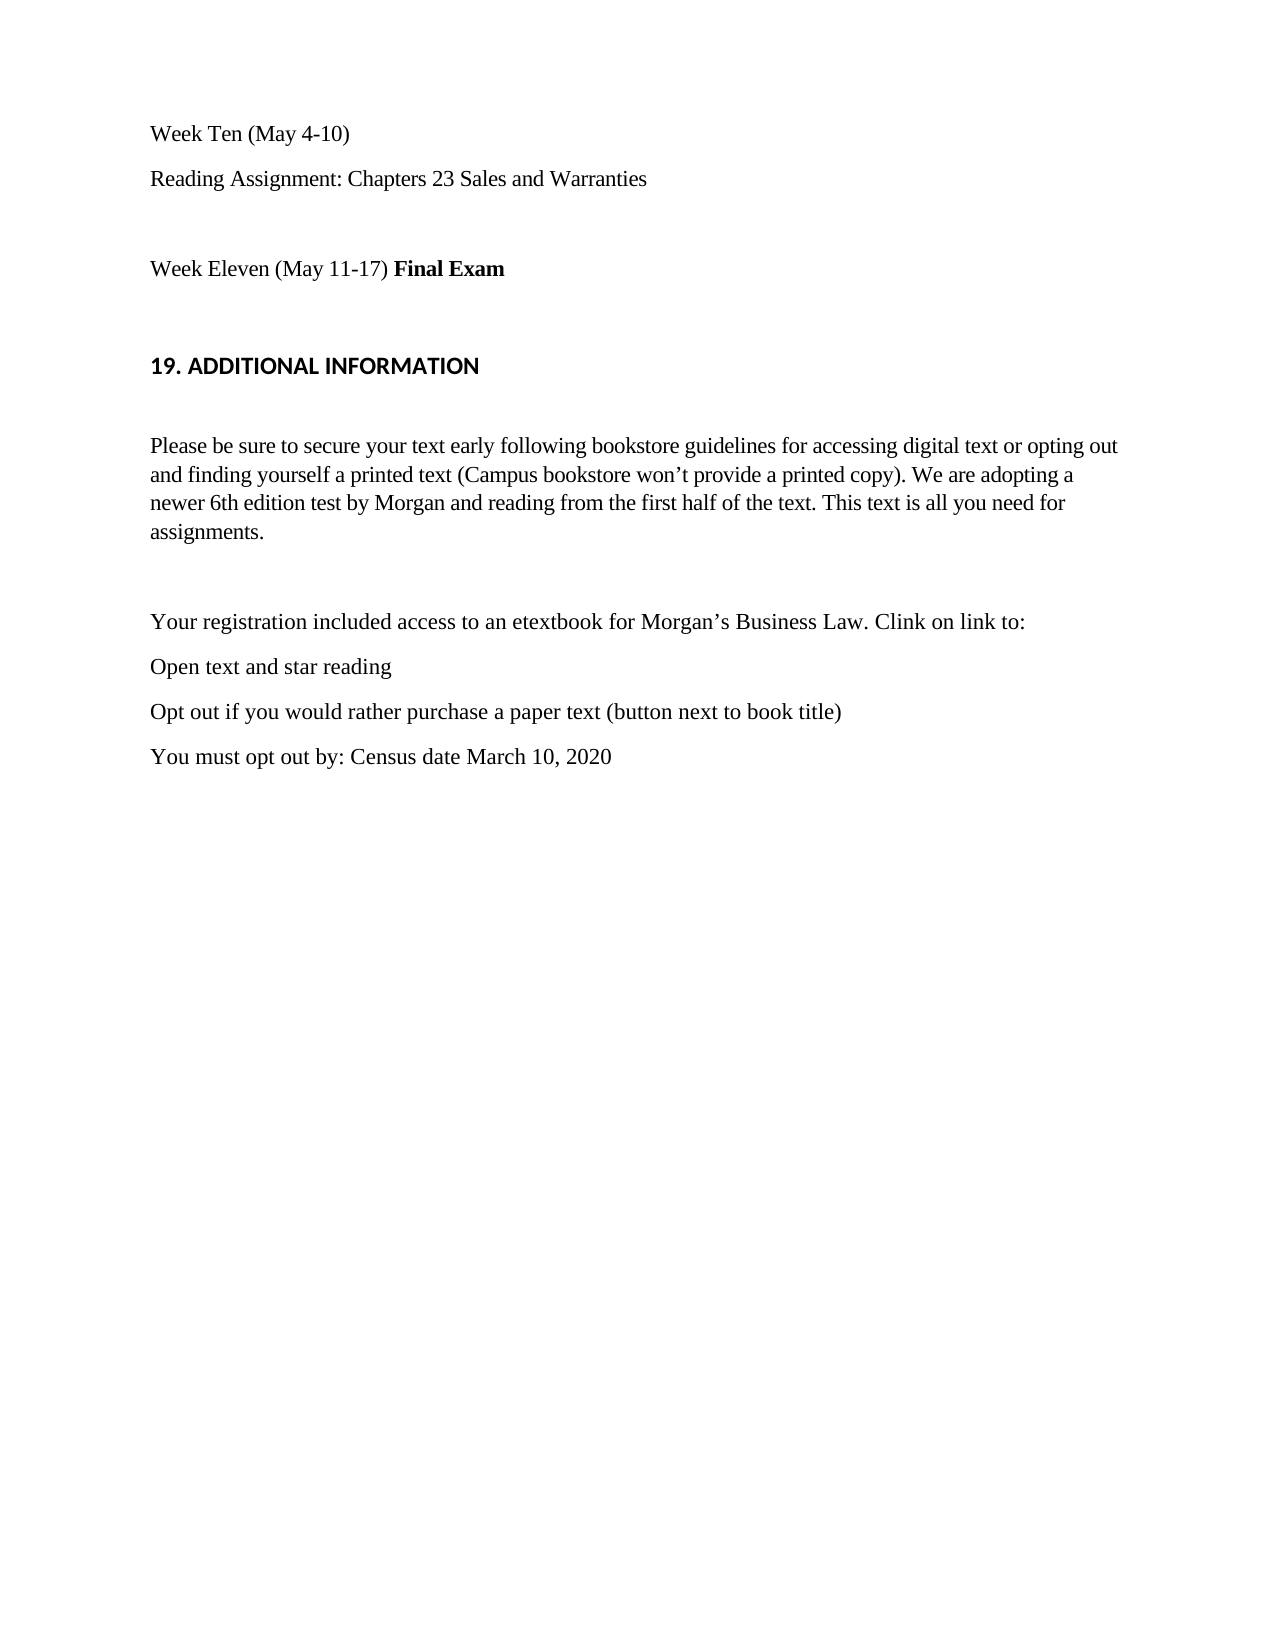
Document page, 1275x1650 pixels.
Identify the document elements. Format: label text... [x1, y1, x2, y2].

text You must opt out by: Census date March 10, 2020 [150, 743, 1125, 770]
text Week Eleven (May 11-17) Final Exam [150, 255, 1125, 282]
text Week Ten (May 4-10) [150, 120, 1125, 146]
text Opt out if you would rather purchase a paper text (button next to book title) [150, 698, 1125, 725]
text Your registration included access to an etextbook for Morgan’s Business Law. Clink on link to: [150, 608, 1125, 634]
text Open text and star reading [150, 653, 1125, 679]
subtitle 19. ADDITIONAL INFORMATION [150, 350, 1125, 381]
text Please be sure to secure your text early following bookstore guidelines for accessing digital text or opting out and finding yourself a printed text (Campus bookstore won’t provide a printed copy). We are adopting a newer 6th edition test by Morgan and reading from the first half of the text. This text is all you need for assignments. [150, 433, 1125, 544]
text Reading Assignment: Chapters 23 Sales and Warranties [150, 165, 1125, 192]
